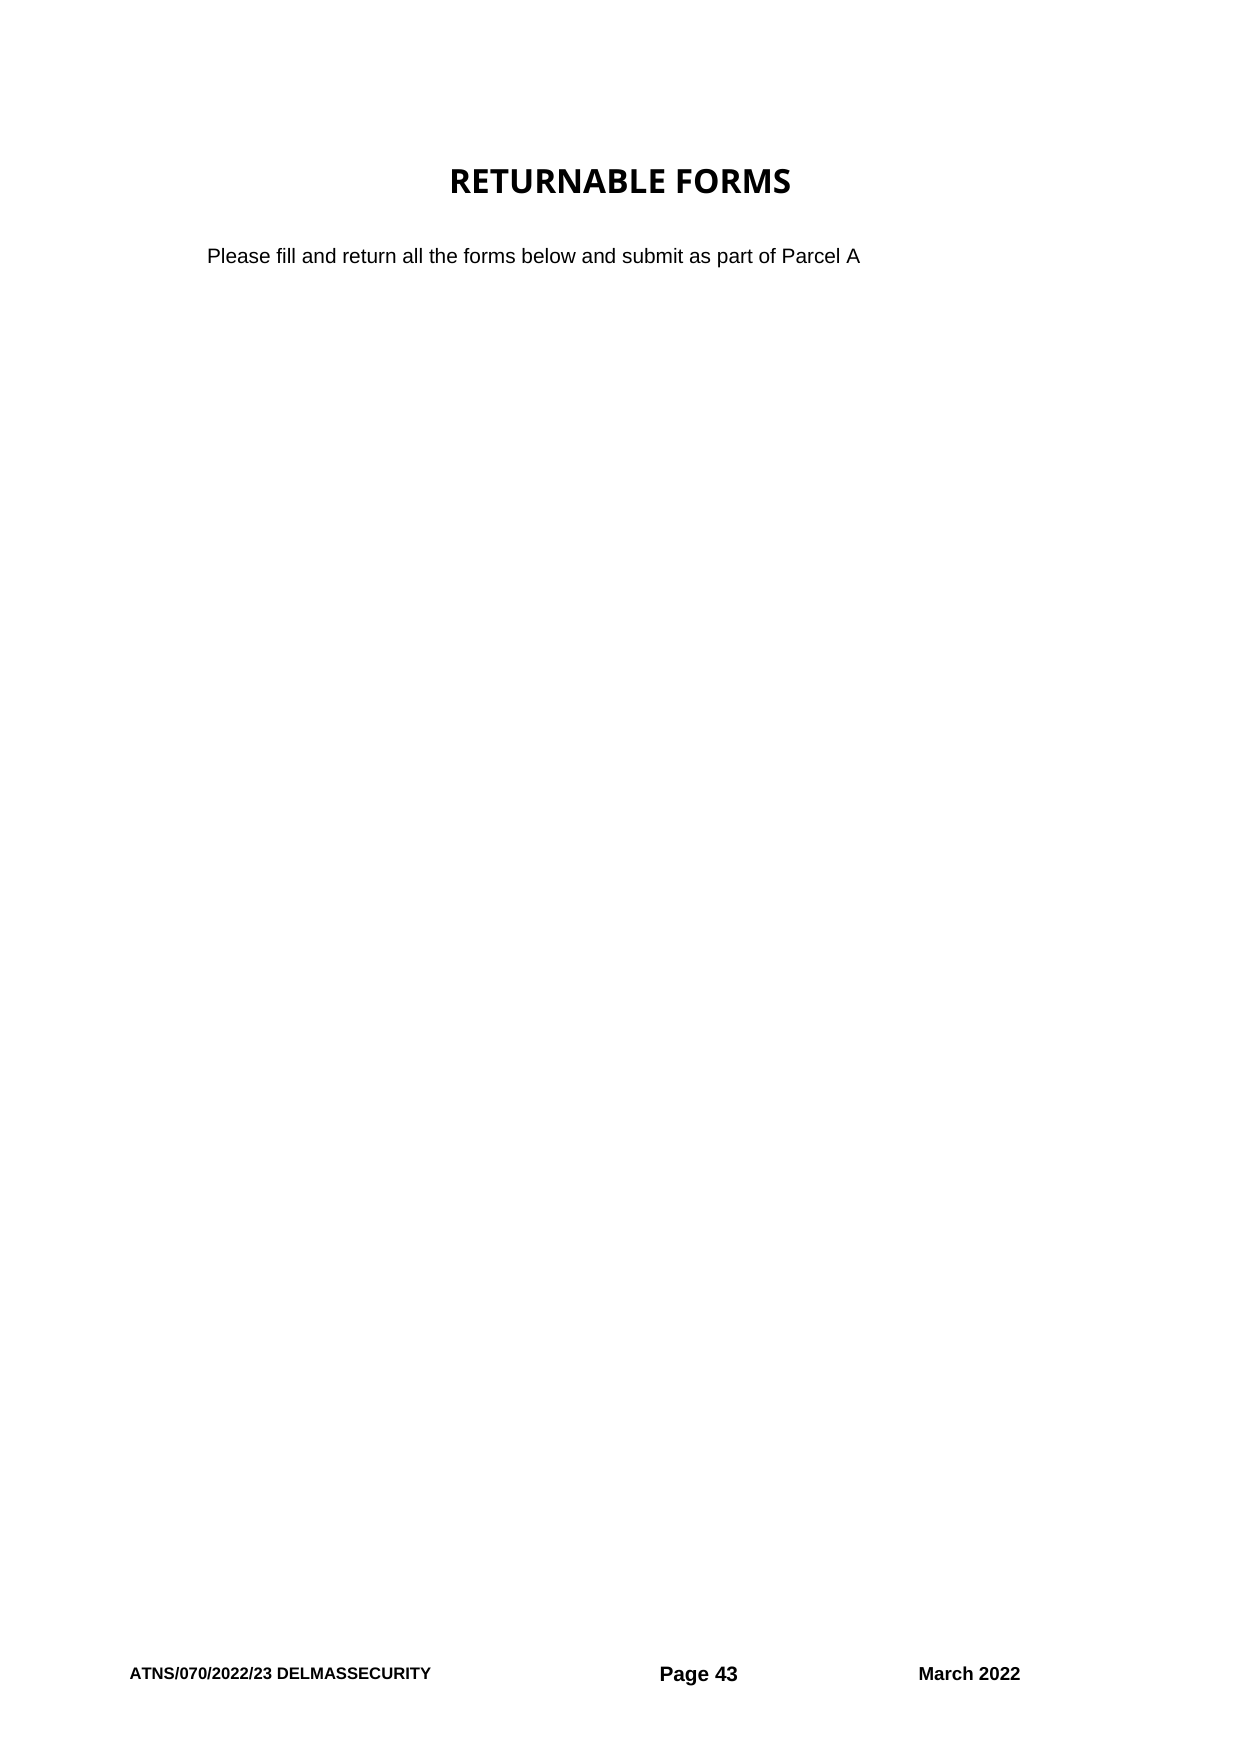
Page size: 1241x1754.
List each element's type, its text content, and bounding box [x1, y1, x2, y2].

title RETURNABLE FORMS [118, 158, 1122, 203]
text Please fill and return all the forms below and submit as part of Parcel A [207, 243, 1122, 267]
